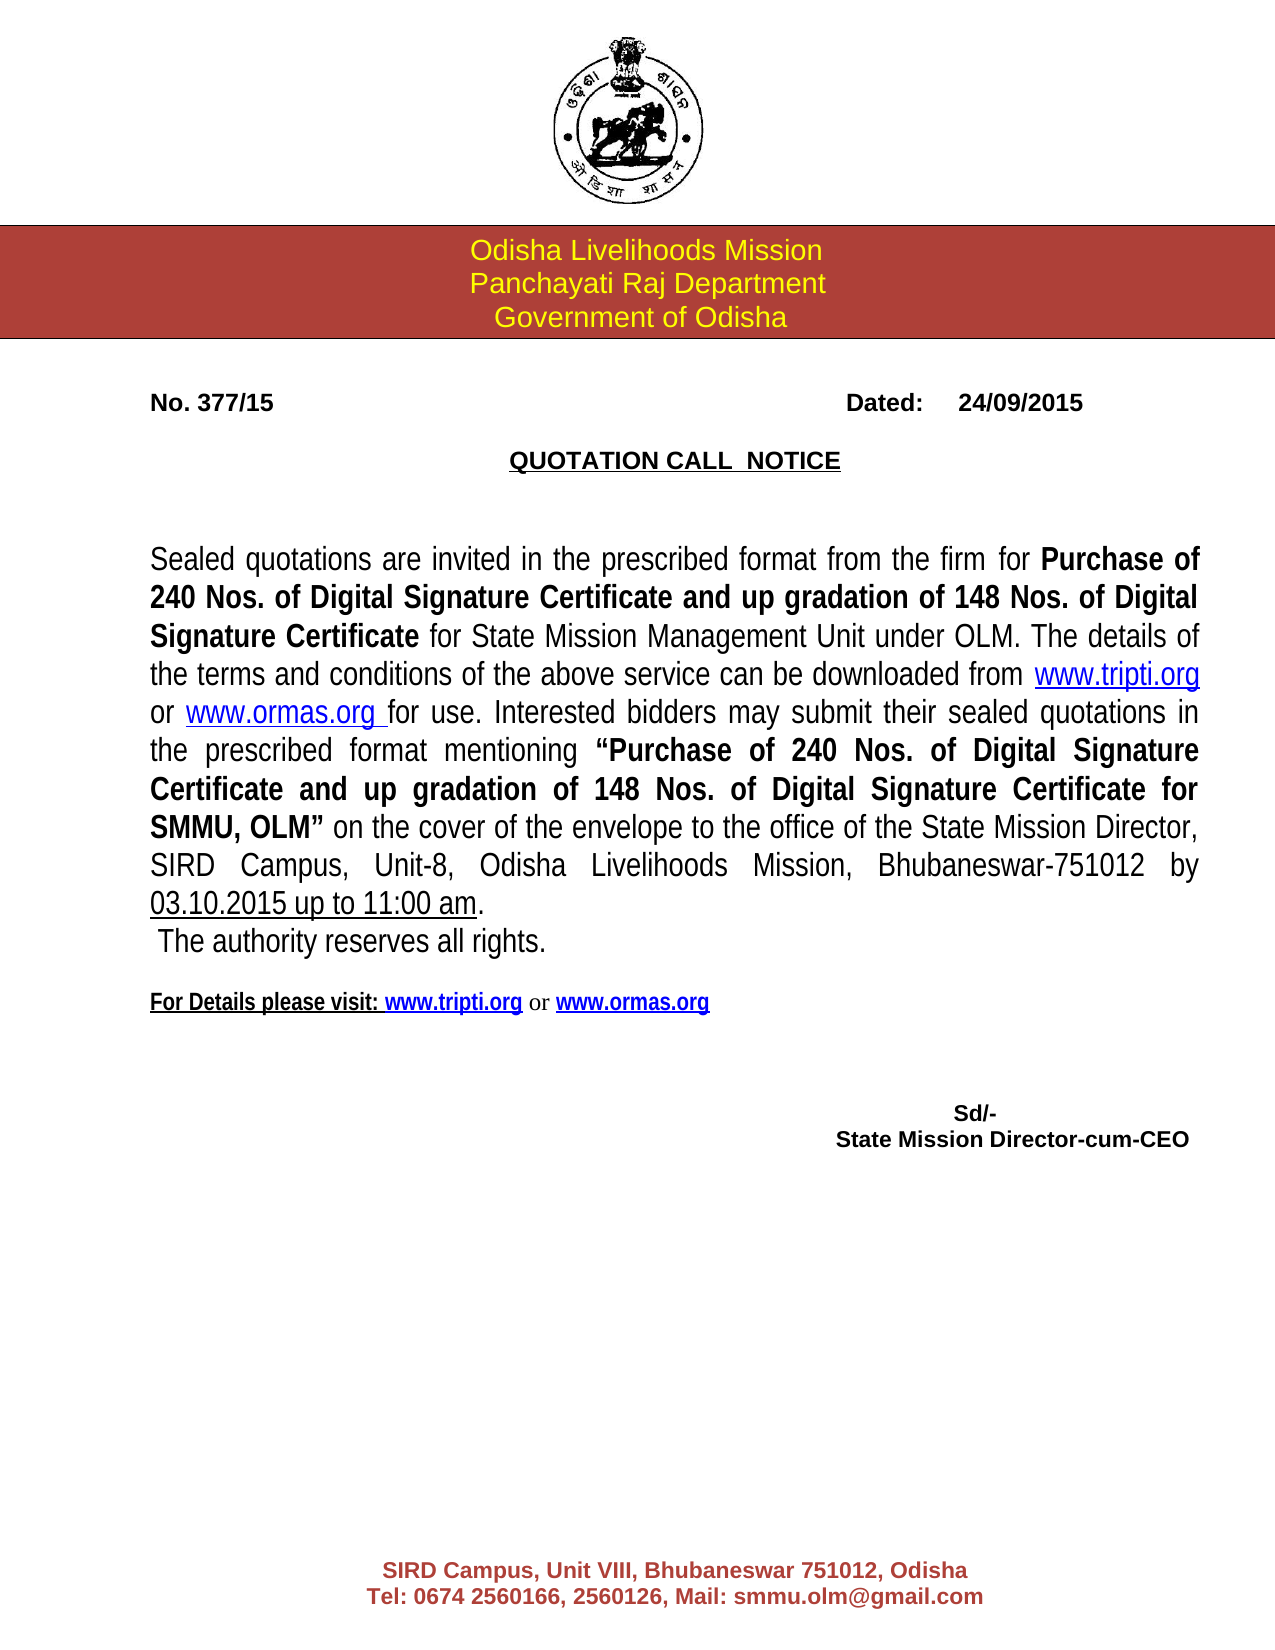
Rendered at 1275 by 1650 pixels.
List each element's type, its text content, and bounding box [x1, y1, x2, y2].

text For Details please visit: www.tripti.org or www.ormas.org [150, 987, 1200, 1015]
text Sd/- [375, 1099, 1200, 1126]
text State Mission Director-cum-CEO [375, 1126, 1200, 1152]
picture [553, 37, 704, 204]
subtitle QUOTATION CALL NOTICE [150, 446, 1200, 475]
text Sealed quotations are invited in the prescribed format from the firm for Purchase of 240 Nos. of Digital Signature Certificate and up gradation of 148 Nos. of Digital Signature Certificate for State Mission Management Unit under OLM. The details of the terms and conditions of the above service can be downloaded from www.tripti.org or www.ormas.org for use. Interested bidders may submit their sealed quotations in the prescribed format mentioning “Purchase of 240 Nos. of Digital Signature Certificate and up gradation of 148 Nos. of Digital Signature Certificate for SMMU, OLM” on the cover of the envelope to the office of the State Mission Director, SIRD Campus, Unit-8, Odisha Livelihoods Mission, Bhubaneswar-751012 by 03.10.2015 up to 11:00 am. [150, 539, 1200, 922]
subtitle No. 377/15 Dated: 24/09/2015 [150, 388, 1200, 417]
text The authority reserves all rights. [150, 922, 1200, 960]
